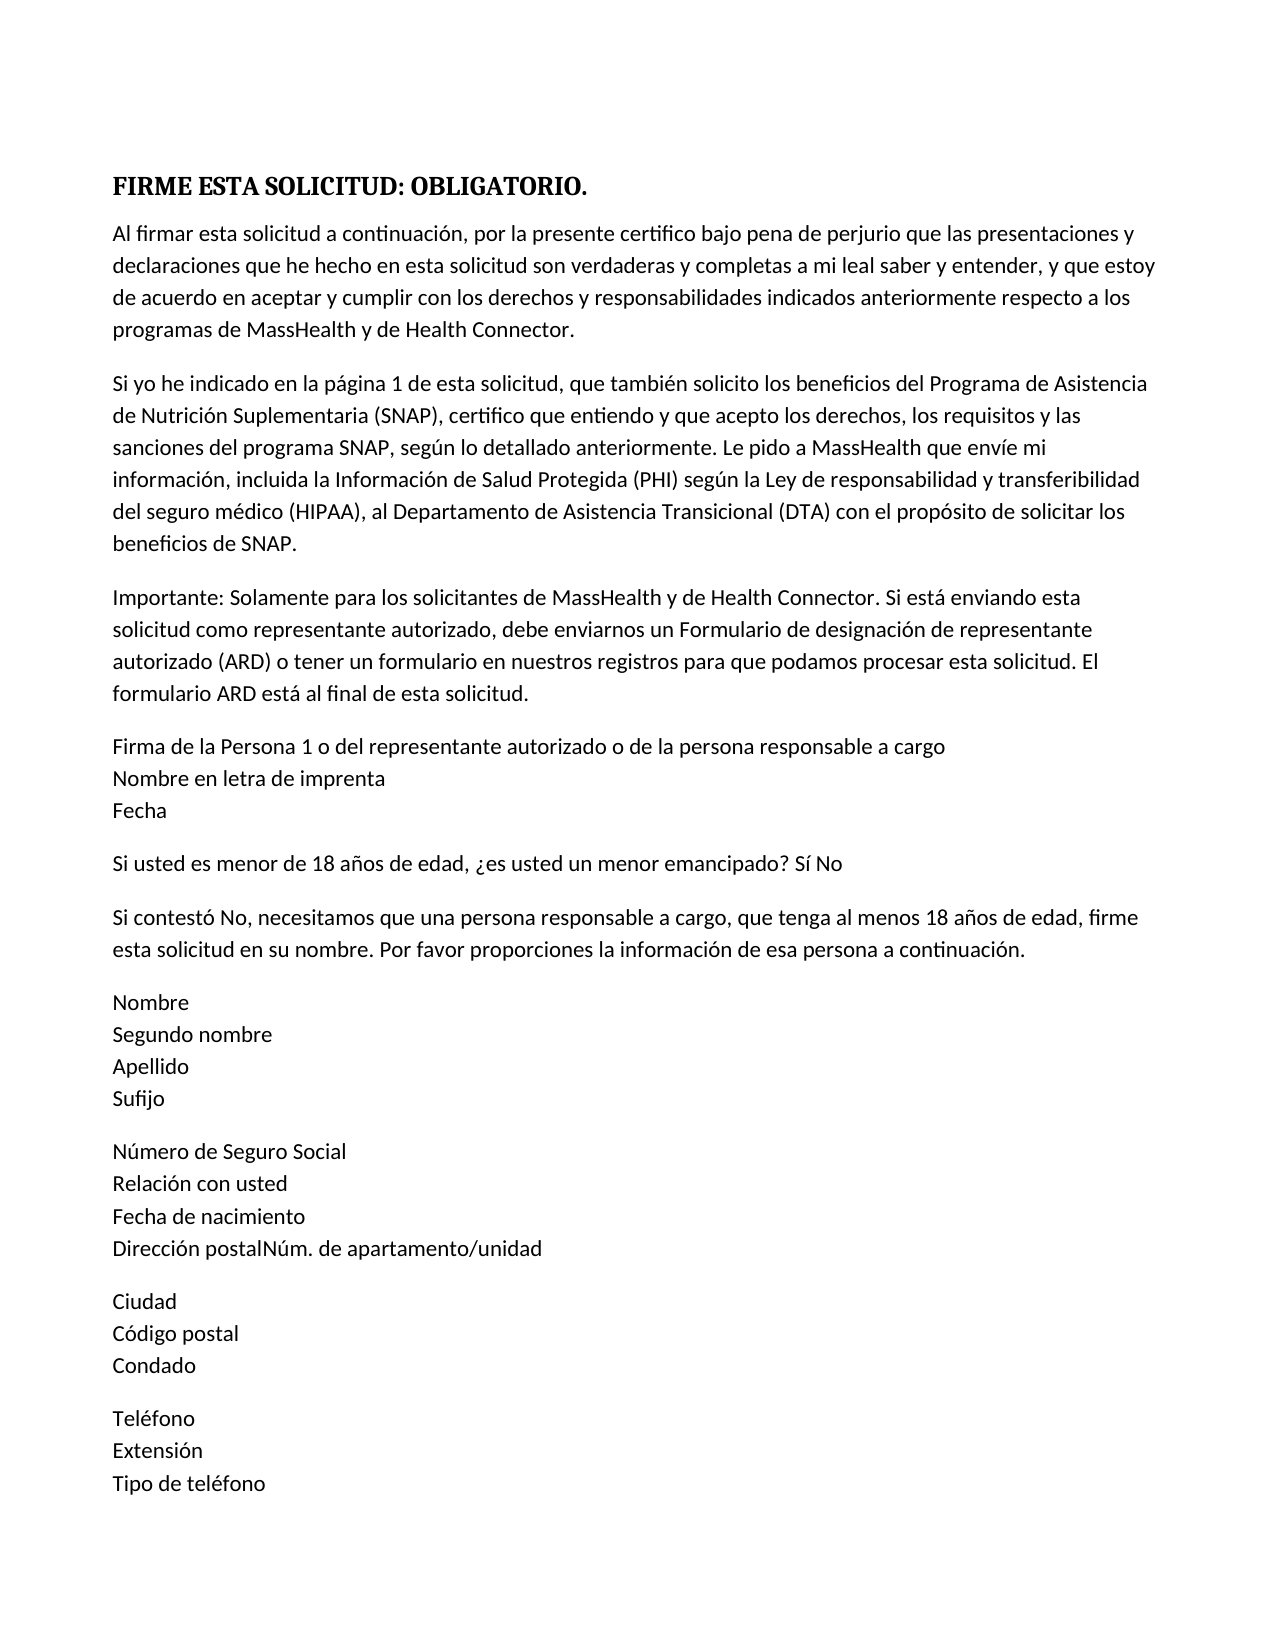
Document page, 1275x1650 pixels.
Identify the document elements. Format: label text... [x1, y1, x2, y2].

text Si contestó No, necesitamos que una persona responsable a cargo, que tenga al menos 18 años de edad, firme esta solicitud en su nombre. Por favor proporciones la información de esa persona a continuación. [112, 903, 1162, 963]
text Ciudad Código postal Condado [112, 1287, 1162, 1379]
text Firma de la Persona 1 o del representante autorizado o de la persona responsable a cargo Nombre en letra de imprenta Fecha [112, 732, 1162, 824]
text Si usted es menor de 18 años de edad, ¿es usted un menor emancipado? Sí No [112, 849, 1162, 878]
text Número de Seguro Social Relación con usted Fecha de nacimiento Dirección postal Núm. de apartamento/unidad [112, 1137, 1162, 1262]
subtitle FIRME ESTA SOLICITUD: OBLIGATORIO. [112, 171, 1162, 202]
text Importante: Solamente para los solicitantes de MassHealth y de Health Connector. Si está enviando esta solicitud como representante autorizado, debe enviarnos un Formulario de designación de representante autorizado (ARD) o tener un formulario en nuestros registros para que podamos procesar esta solicitud. El formulario ARD está al final de esta solicitud. [112, 583, 1162, 707]
text Si yo he indicado en la página 1 de esta solicitud, que también solicito los beneficios del Programa de Asistencia de Nutrición Suplementaria (SNAP), certifico que entiendo y que acepto los derechos, los requisitos y las sanciones del programa SNAP, según lo detallado anteriormente. Le pido a MassHealth que envíe mi información, incluida la Información de Salud Protegida (PHI) según la Ley de responsabilidad y transferibilidad del seguro médico (HIPAA), al Departamento de Asistencia Transicional (DTA) con el propósito de solicitar los beneficios de SNAP. [112, 369, 1162, 558]
text Al firmar esta solicitud a continuación, por la presente certifico bajo pena de perjurio que las presentaciones y declaraciones que he hecho en esta solicitud son verdaderas y completas a mi leal saber y entender, y que estoy de acuerdo en aceptar y cumplir con los derechos y responsabilidades indicados anteriormente respecto a los programas de MassHealth y de Health Connector. [112, 219, 1162, 344]
text Teléfono Extensión Tipo de teléfono [112, 1404, 1162, 1497]
text Nombre Segundo nombre Apellido Sufijo [112, 988, 1162, 1112]
